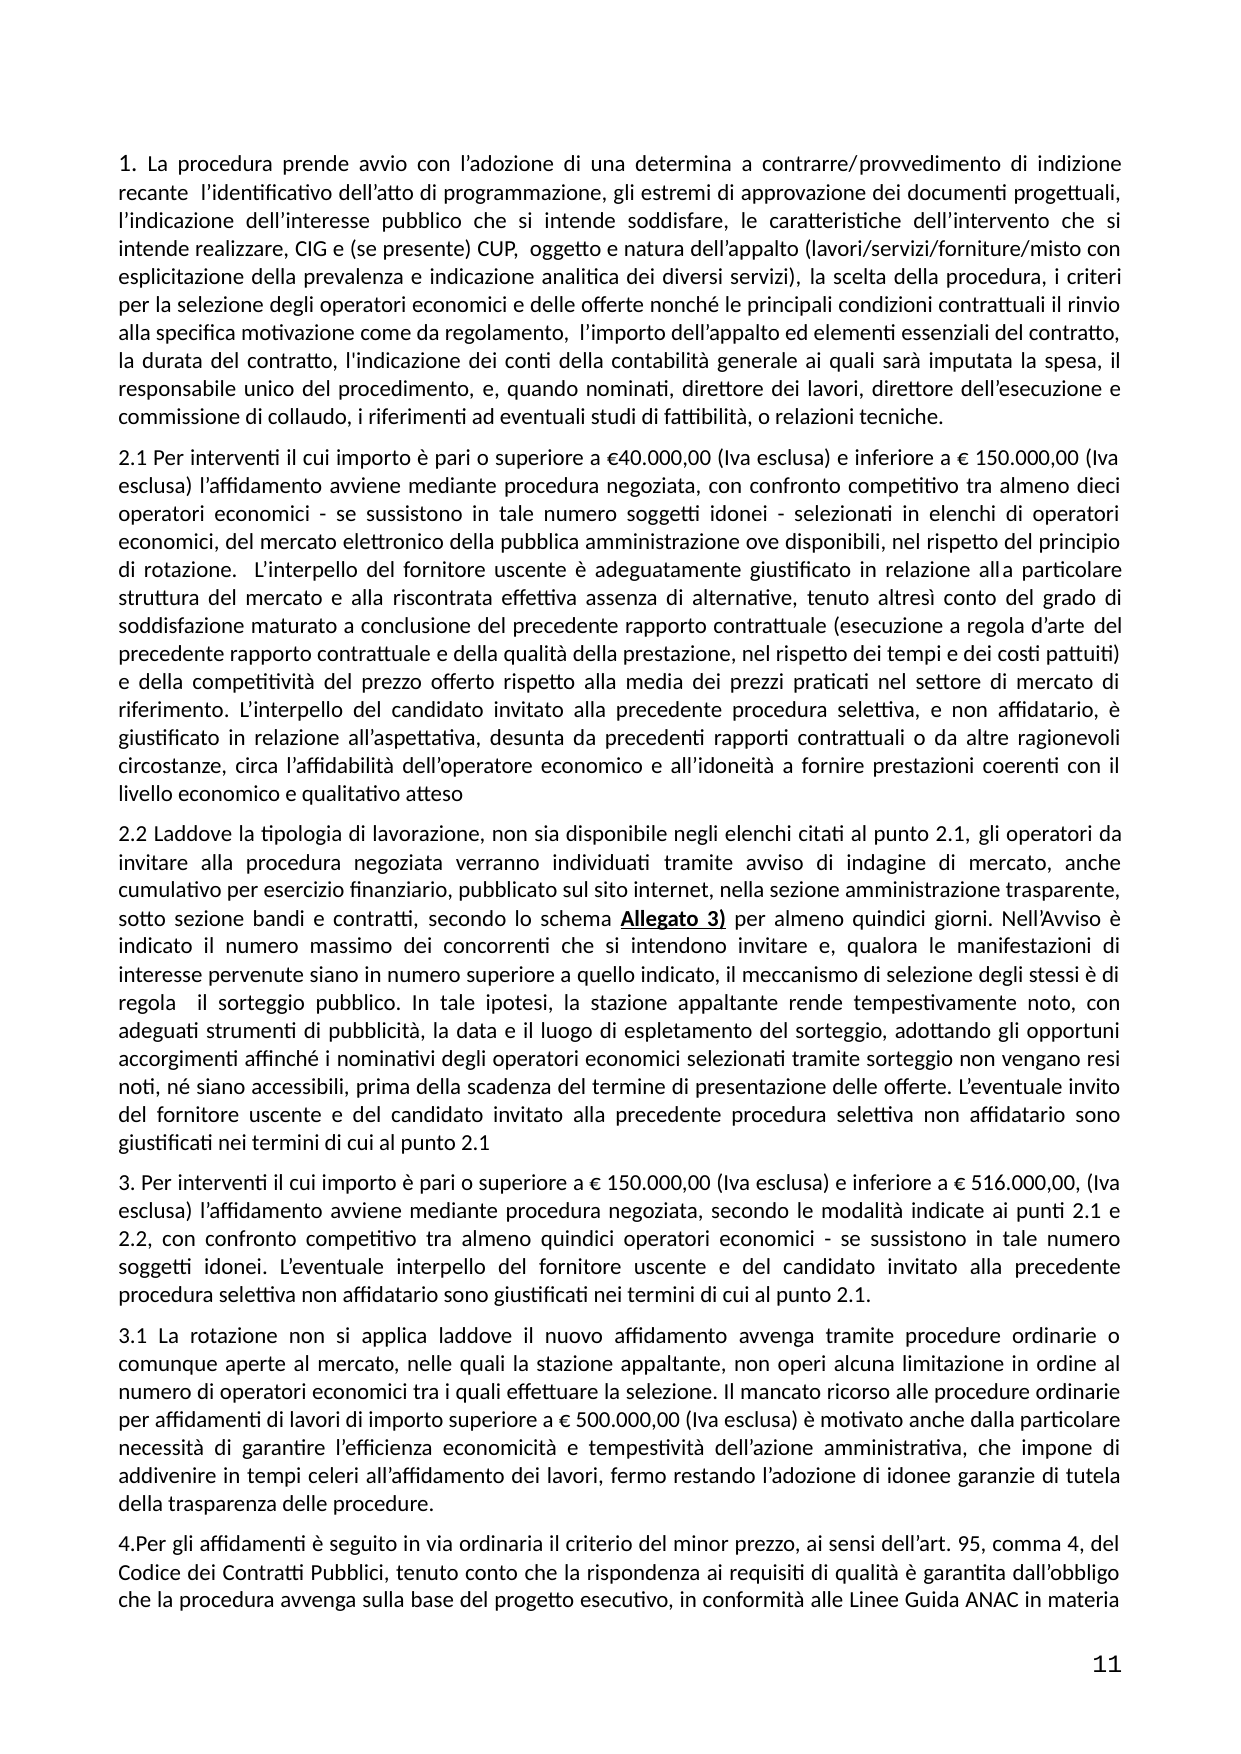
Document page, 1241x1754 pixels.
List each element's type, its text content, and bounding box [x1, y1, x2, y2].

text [118, 1529, 1122, 1614]
text 3.1 La rotazione non si applica laddove il nuovo affidamento avvenga tramite procedure ordinarie o comunque aperte al mercato, nelle quali la stazione appaltante, non operi alcuna limitazione in ordine al numero di operatori economici tra i quali effettuare la selezione. Il mancato ricorso alle procedure ordinarie per affidamenti di lavori di importo superiore a € 500.000,00 (Iva esclusa) è motivato anche dalla particolare necessità di garantire l’efficienza economicità e tempestività dell’azione amministrativa, che impone di addivenire in tempi celeri all’affidamento dei lavori, fermo restando l’adozione di idonee garanzie di tutela della trasparenza delle procedure. [118, 1321, 1122, 1517]
text 2.1 Per interventi il cui importo è pari o superiore a €40.000,00 (Iva esclusa) e inferiore a € 150.000,00 (Iva esclusa) l’affidamento avviene mediante procedura negoziata, con confronto competitivo tra almeno dieci operatori economici - se sussistono in tale numero soggetti idonei - selezionati in elenchi di operatori economici, del mercato elettronico della pubblica amministrazione ove disponibili, nel rispetto del principio di rotazione. L’interpello del fornitore uscente è adeguatamente giustificato in relazione alla particolare struttura del mercato e alla riscontrata effettiva assenza di alternative, tenuto altresì conto del grado di soddisfazione maturato a conclusione del precedente rapporto contrattuale (esecuzione a regola d’arte del precedente rapporto contrattuale e della qualità della prestazione, nel rispetto dei tempi e dei costi pattuiti) e della competitività del prezzo offerto rispetto alla media dei prezzi praticati nel settore di mercato di riferimento. L’interpello del candidato invitato alla precedente procedura selettiva, e non affidatario, è giustificato in relazione all’aspettativa, desunta da precedenti rapporti contrattuali o da altre ragionevoli circostanze, circa l’affidabilità dell’operatore economico e all’idoneità a fornire prestazioni coerenti con il livello economico e qualitativo atteso [118, 443, 1122, 807]
text 2.2 Laddove la tipologia di lavorazione, non sia disponibile negli elenchi citati al punto 2.1, gli operatori da invitare alla procedura negoziata verranno individuati tramite avviso di indagine di mercato, anche cumulativo per esercizio finanziario, pubblicato sul sito internet, nella sezione amministrazione trasparente, sotto sezione bandi e contratti, secondo lo schema Allegato 3) per almeno quindici giorni. Nell’Avviso è indicato il numero massimo dei concorrenti che si intendono invitare e, qualora le manifestazioni di interesse pervenute siano in numero superiore a quello indicato, il meccanismo di selezione degli stessi è di regola il sorteggio pubblico. In tale ipotesi, la stazione appaltante rende tempestivamente noto, con adeguati strumenti di pubblicità, la data e il luogo di espletamento del sorteggio, adottando gli opportuni accorgimenti affinché i nominativi degli operatori economici selezionati tramite sorteggio non vengano resi noti, né siano accessibili, prima della scadenza del termine di presentazione delle offerte. L’eventuale invito del fornitore uscente e del candidato invitato alla precedente procedura selettiva non affidatario sono giustificati nei termini di cui al punto 2.1 [118, 819, 1122, 1156]
text 3. Per interventi il cui importo è pari o superiore a € 150.000,00 (Iva esclusa) e inferiore a € 516.000,00, (Iva esclusa) l’affidamento avviene mediante procedura negoziata, secondo le modalità indicate ai punti 2.1 e 2.2, con confronto competitivo tra almeno quindici operatori economici - se sussistono in tale numero soggetti idonei. L’eventuale interpello del fornitore uscente e del candidato invitato alla precedente procedura selettiva non affidatario sono giustificati nei termini di cui al punto 2.1. [118, 1168, 1122, 1308]
text 1. La procedura prende avvio con l’adozione di una determina a contrarre/provvedimento di indizione recante l’identificativo dell’atto di programmazione, gli estremi di approvazione dei documenti progettuali, l’indicazione dell’interesse pubblico che si intende soddisfare, le caratteristiche dell’intervento che si intende realizzare, CIG e (se presente) CUP, oggetto e natura dell’appalto (lavori/servizi/forniture/misto con esplicitazione della prevalenza e indicazione analitica dei diversi servizi), la scelta della procedura, i criteri per la selezione degli operatori economici e delle offerte nonché le principali condizioni contrattuali il rinvio alla specifica motivazione come da regolamento, l’importo dell’appalto ed elementi essenziali del contratto, la durata del contratto, l'indicazione dei conti della contabilità generale ai quali sarà imputata la spesa, il responsabile unico del procedimento, e, quando nominati, direttore dei lavori, direttore dell’esecuzione e commissione di collaudo, i riferimenti ad eventuali studi di fattibilità, o relazioni tecniche. [118, 148, 1122, 430]
